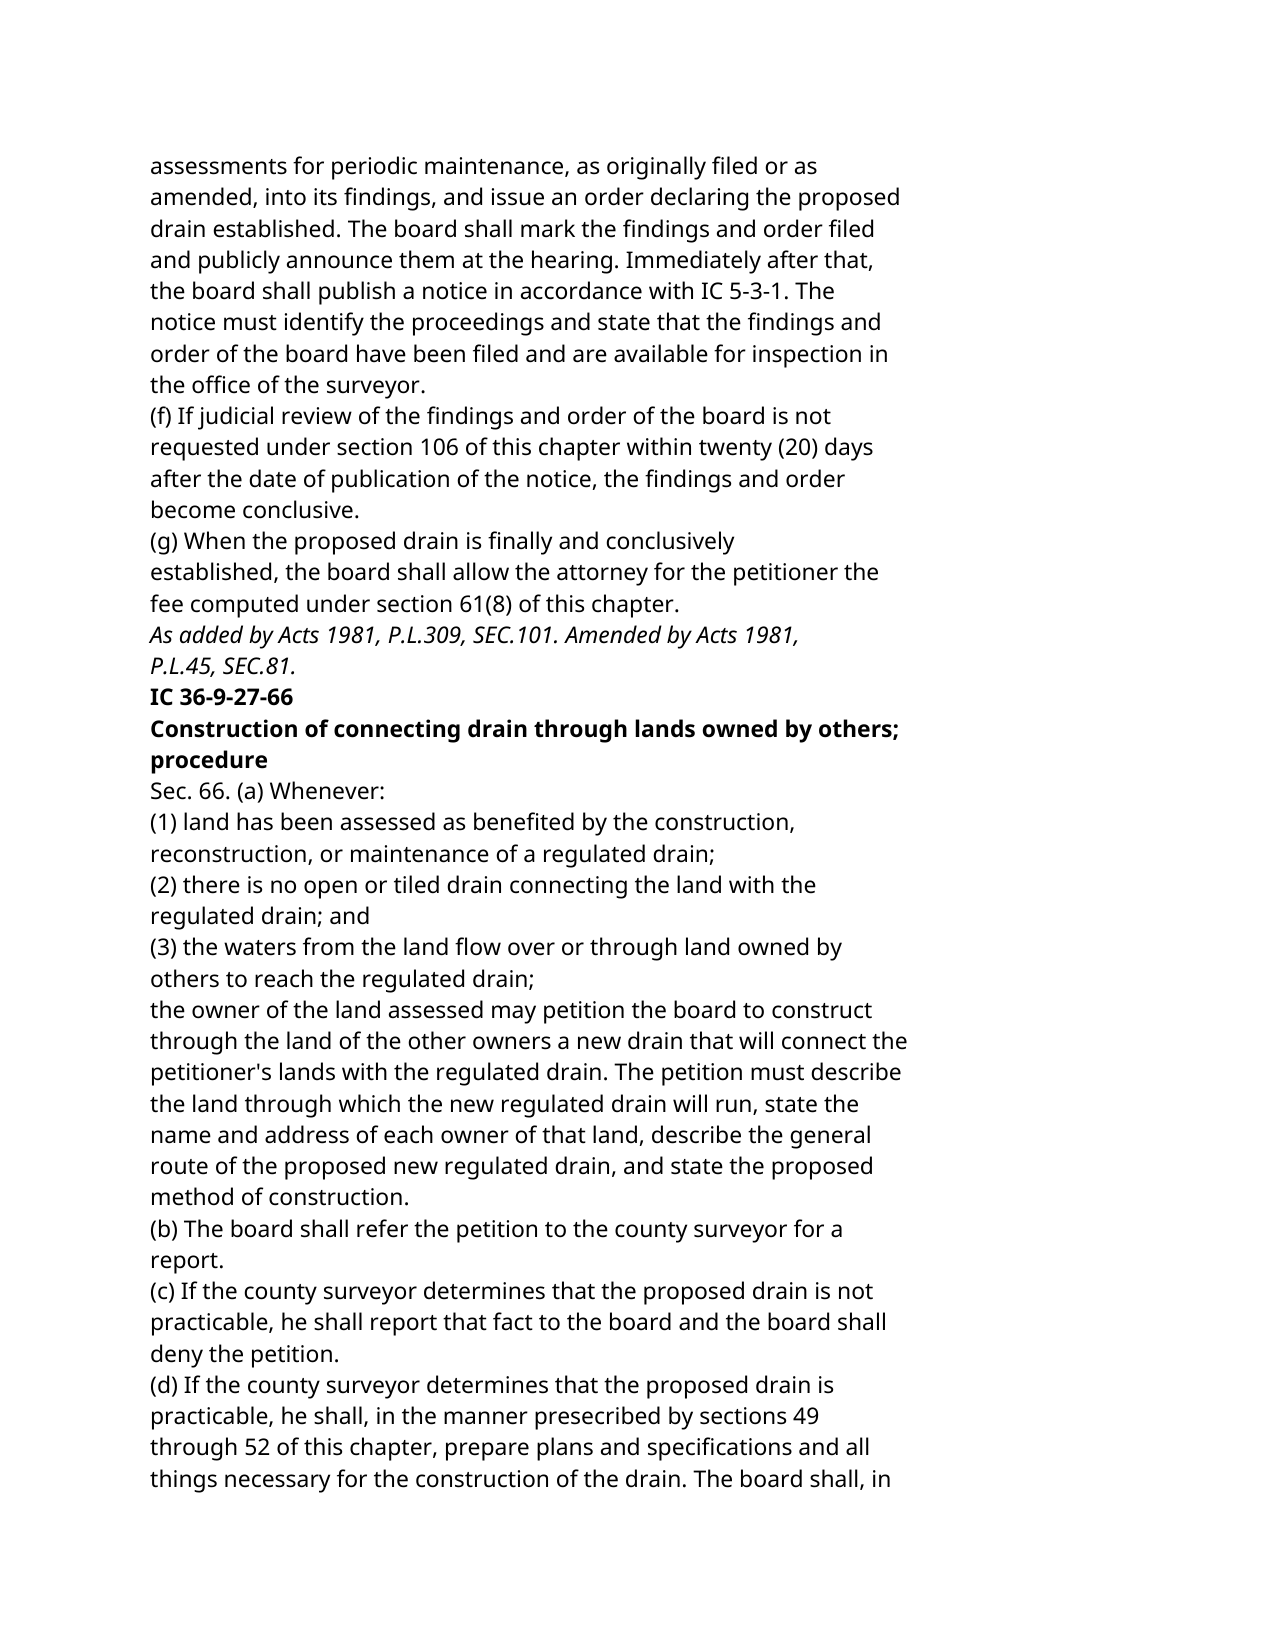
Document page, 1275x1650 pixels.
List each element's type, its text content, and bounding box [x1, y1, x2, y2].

text drain established. The board shall mark the findings and order filed [150, 212, 1125, 244]
text the board shall publish a notice in accordance with IC 5-3-1. The [150, 275, 1125, 306]
text method of construction. [150, 1181, 1125, 1212]
text (c) If the county surveyor determines that the proposed drain is not [150, 1275, 1125, 1306]
text (d) If the county surveyor determines that the proposed drain is [150, 1369, 1125, 1400]
text requested under section 106 of this chapter within twenty (20) days [150, 431, 1125, 462]
text deny the petition. [150, 1337, 1125, 1369]
text IC 36-9-27-66 [150, 681, 1125, 712]
text reconstruction, or maintenance of a regulated drain; [150, 837, 1125, 869]
text fee computed under section 61(8) of this chapter. [150, 587, 1125, 619]
text petitioner's lands with the regulated drain. The petition must describe [150, 1056, 1125, 1087]
text notice must identify the proceedings and state that the findings and [150, 306, 1125, 337]
text assessments for periodic maintenance, as originally filed or as [150, 150, 1125, 181]
text procedure [150, 744, 1125, 775]
text (2) there is no open or tiled drain connecting the land with the [150, 869, 1125, 900]
text Construction of connecting drain through lands owned by others; [150, 712, 1125, 744]
text (f) If judicial review of the findings and order of the board is not [150, 400, 1125, 431]
text As added by Acts 1981, P.L.309, SEC.101. Amended by Acts 1981, [150, 619, 1125, 650]
text established, the board shall allow the attorney for the petitioner the [150, 556, 1125, 587]
text (1) land has been assessed as benefited by the construction, [150, 806, 1125, 837]
text route of the proposed new regulated drain, and state the proposed [150, 1150, 1125, 1181]
text practicable, he shall report that fact to the board and the board shall [150, 1306, 1125, 1337]
text the office of the surveyor. [150, 369, 1125, 400]
text amended, into its findings, and issue an order declaring the proposed [150, 181, 1125, 212]
text regulated drain; and [150, 900, 1125, 931]
text name and address of each owner of that land, describe the general [150, 1119, 1125, 1150]
text become conclusive. [150, 494, 1125, 525]
text and publicly announce them at the hearing. Immediately after that, [150, 244, 1125, 275]
text (3) the waters from the land flow over or through land owned by [150, 931, 1125, 962]
text practicable, he shall, in the manner presecribed by sections 49 [150, 1400, 1125, 1431]
text Sec. 66. (a) Whenever: [150, 775, 1125, 806]
text after the date of publication of the notice, the findings and order [150, 462, 1125, 494]
text report. [150, 1244, 1125, 1275]
text (b) The board shall refer the petition to the county surveyor for a [150, 1212, 1125, 1244]
text P.L.45, SEC.81. [150, 650, 1125, 681]
text order of the board have been filed and are available for inspection in [150, 337, 1125, 369]
text others to reach the regulated drain; [150, 962, 1125, 994]
text through 52 of this chapter, prepare plans and specifications and all [150, 1431, 1125, 1462]
text through the land of the other owners a new drain that will connect the [150, 1025, 1125, 1056]
text the land through which the new regulated drain will run, state the [150, 1087, 1125, 1119]
text (g) When the proposed drain is finally and conclusively [150, 525, 1125, 556]
text things necessary for the construction of the drain. The board shall, in [150, 1462, 1125, 1494]
text the owner of the land assessed may petition the board to construct [150, 994, 1125, 1025]
